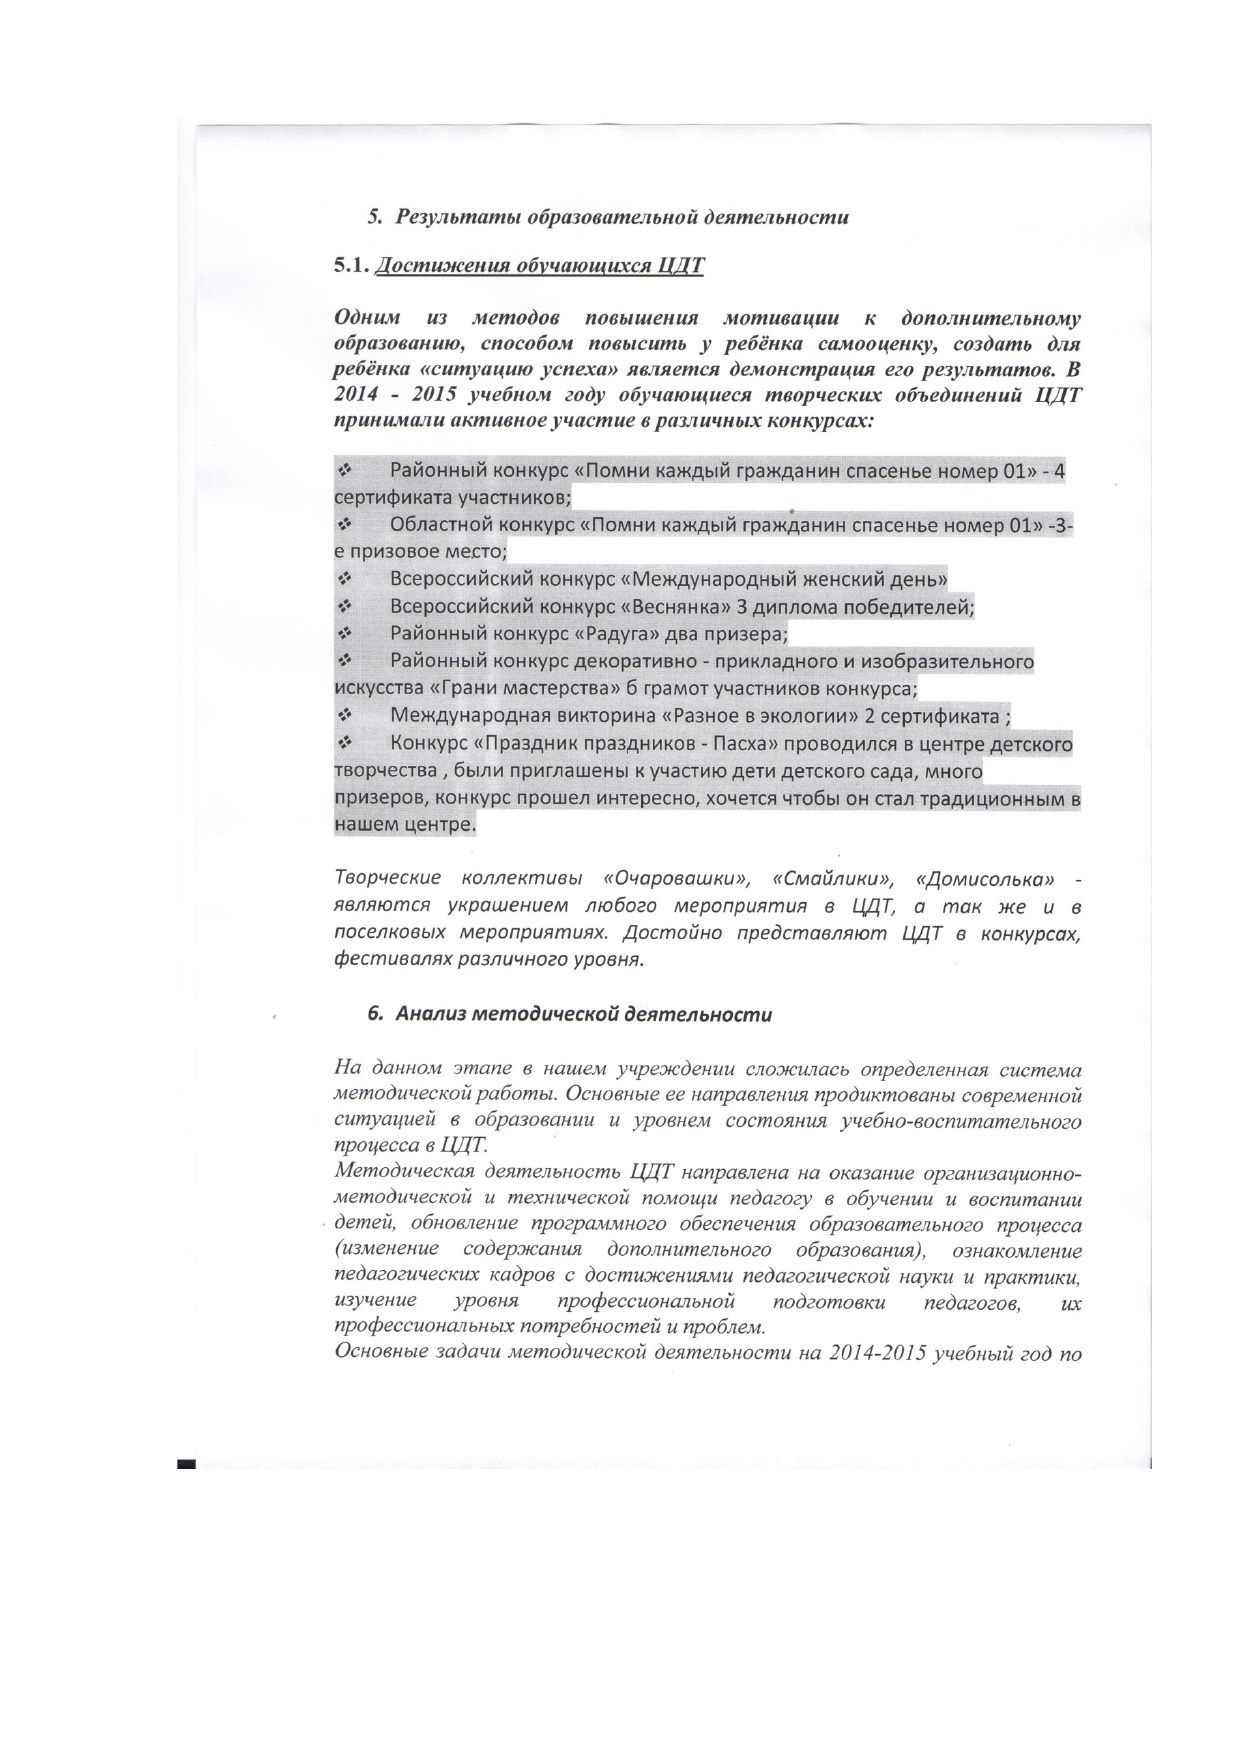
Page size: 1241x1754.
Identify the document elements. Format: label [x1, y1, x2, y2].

picture [177, 118, 1152, 1469]
